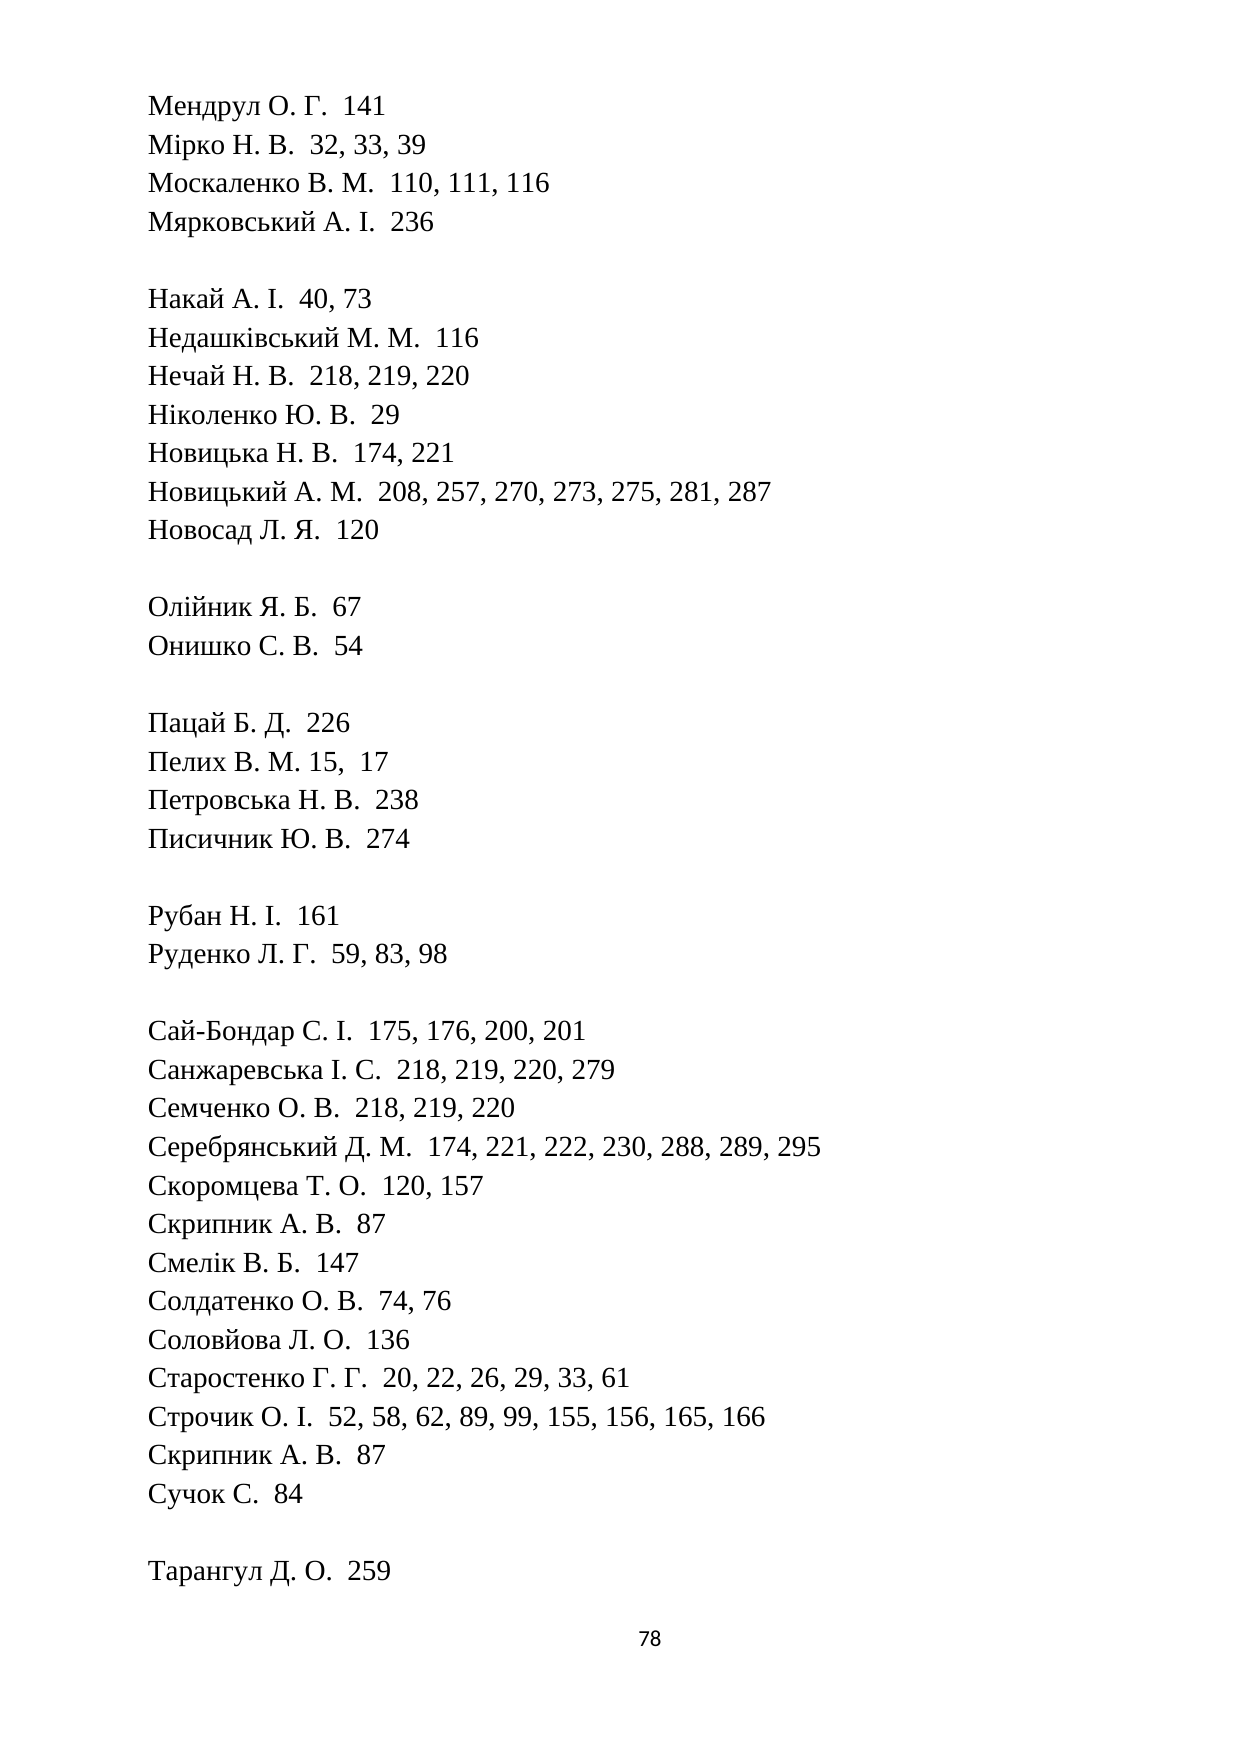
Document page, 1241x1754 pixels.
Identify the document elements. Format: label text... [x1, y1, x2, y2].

text Пелих В. М. 15, 17 [148, 744, 1152, 777]
text Онишко С. В. 54 [148, 628, 1152, 662]
text Семченко О. В. 218, 219, 220 [148, 1091, 1152, 1124]
text Скоромцева Т. О. 120, 157 [148, 1168, 1152, 1201]
text Мірко Н. В. 32, 33, 39 [148, 127, 1152, 161]
text Скрипник А. В. 87 [148, 1437, 1152, 1471]
text Рубан Н. І. 161 [148, 898, 1152, 931]
text Сай-Бондар С. І. 175, 176, 200, 201 [148, 1013, 1152, 1047]
text Олійник Я. Б. 67 [148, 589, 1152, 623]
text Тарангул Д. О. 259 [148, 1553, 1152, 1587]
text Нечай Н. В. 218, 219, 220 [148, 358, 1152, 392]
text Санжаревська І. С. 218, 219, 220, 279 [148, 1052, 1152, 1086]
text Накай А. І. 40, 73 [148, 281, 1152, 315]
text Соловйова Л. О. 136 [148, 1322, 1152, 1355]
text Сучок С. 84 [148, 1476, 1152, 1509]
text Пацай Б. Д. 226 [148, 705, 1152, 739]
text Мярковський А. І. 236 [148, 204, 1152, 238]
text Новицька Н. В. 174, 221 [148, 435, 1152, 469]
text Солдатенко О. В. 74, 76 [148, 1283, 1152, 1317]
text Серебрянський Д. М. 174, 221, 222, 230, 288, 289, 295 [148, 1129, 1152, 1163]
text Руденко Л. Г. 59, 83, 98 [148, 936, 1152, 970]
text Писичник Ю. В. 274 [148, 821, 1152, 854]
text Новицький А. М. 208, 257, 270, 273, 275, 281, 287 [148, 474, 1152, 507]
text Смелік В. Б. 147 [148, 1245, 1152, 1278]
text Мендрул О. Г. 141 [148, 88, 1152, 122]
text Новосад Л. Я. 120 [148, 512, 1152, 546]
text Недашківський М. М. 116 [148, 320, 1152, 353]
text Скрипник А. В. 87 [148, 1206, 1152, 1240]
text Строчик О. І. 52, 58, 62, 89, 99, 155, 156, 165, 166 [148, 1399, 1152, 1432]
text Москаленко В. М. 110, 111, 116 [148, 166, 1152, 199]
text Старостенко Г. Г. 20, 22, 26, 29, 33, 61 [148, 1360, 1152, 1394]
text Петровська Н. В. 238 [148, 782, 1152, 816]
text Ніколенко Ю. В. 29 [148, 397, 1152, 430]
